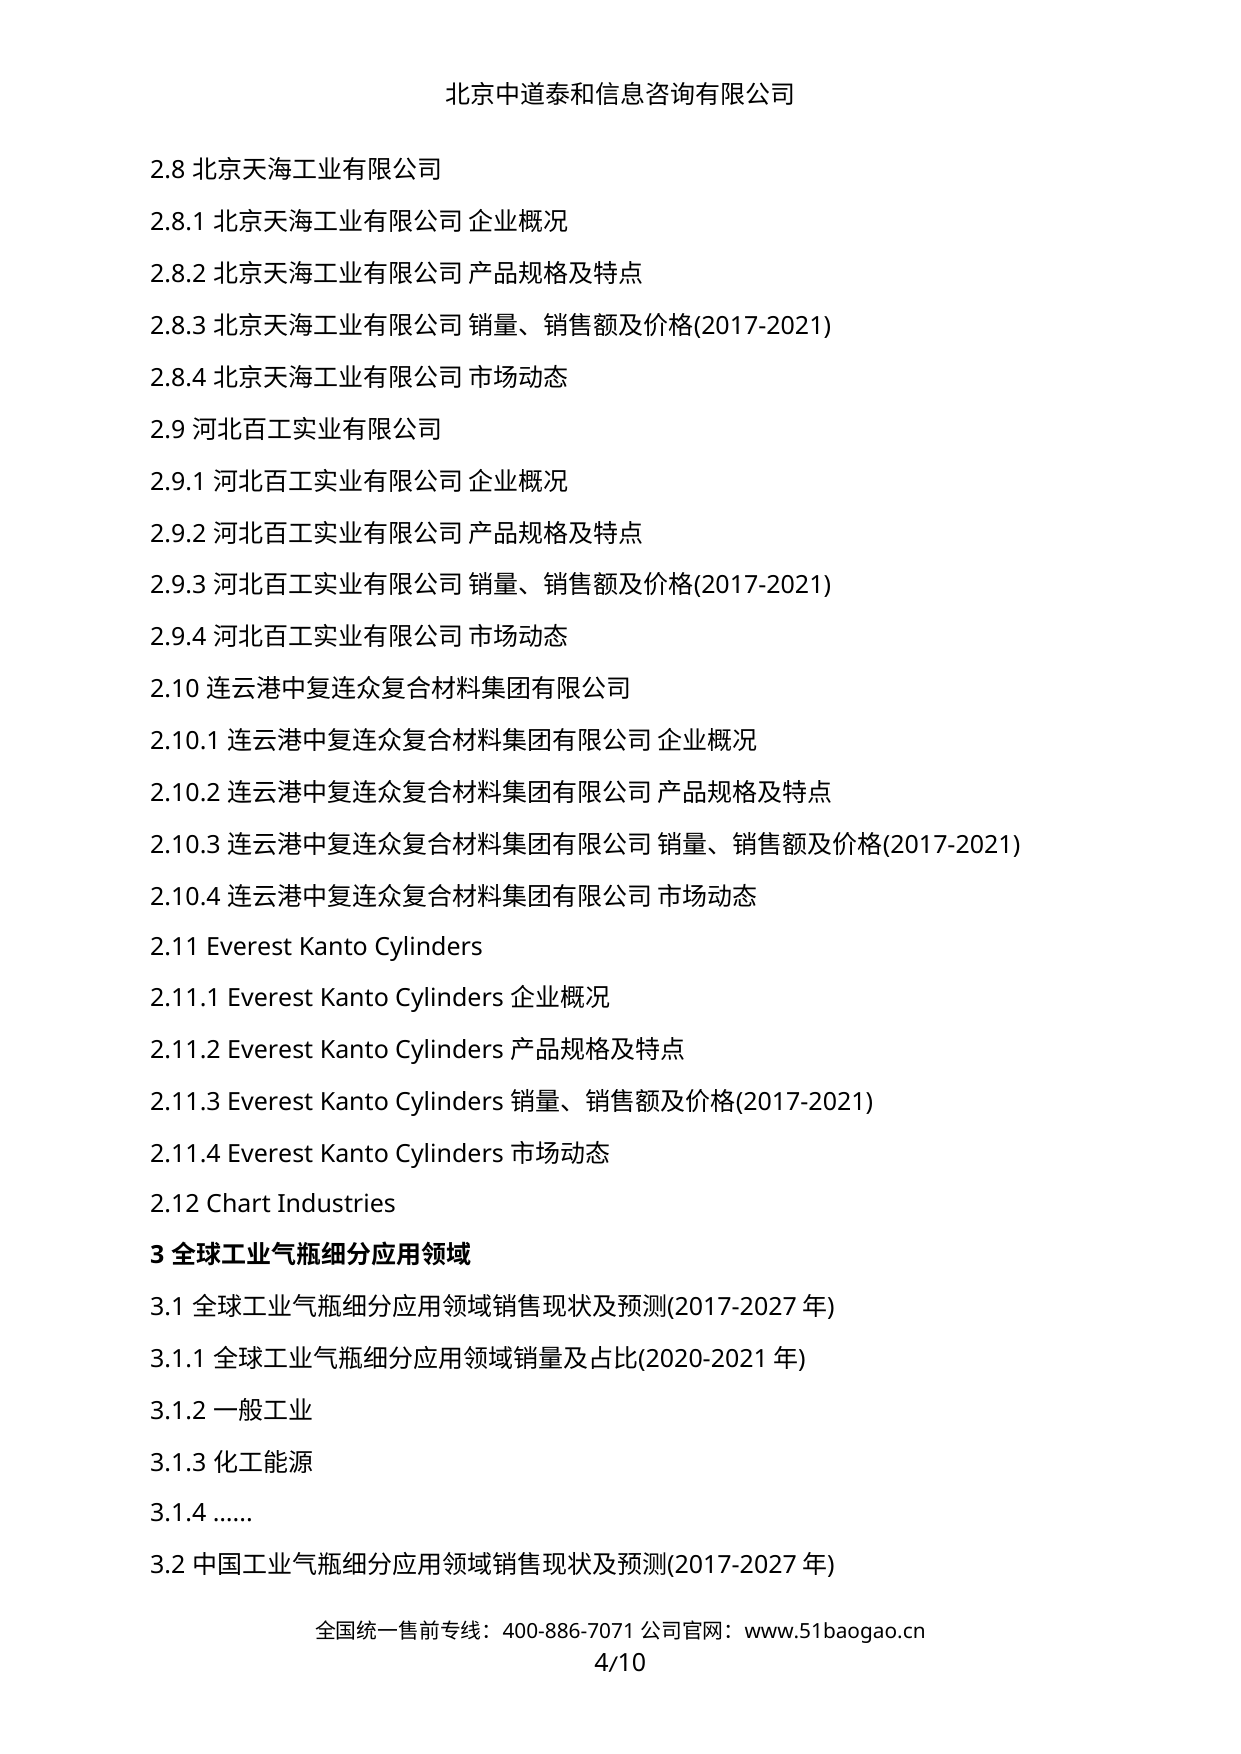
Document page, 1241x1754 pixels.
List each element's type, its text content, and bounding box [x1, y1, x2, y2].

text 2.8.3 北京天海工业有限公司 销量、销售额及价格(2017-2021) [150, 306, 1090, 342]
text 2.8 北京天海工业有限公司 [150, 150, 1090, 186]
text 2.12 Chart Industries [150, 1185, 1090, 1219]
text 2.11.1 Everest Kanto Cylinders 企业概况 [150, 978, 1090, 1014]
text 2.8.4 北京天海工业有限公司 市场动态 [150, 357, 1090, 394]
text 2.11 Everest Kanto Cylinders [150, 928, 1090, 962]
text 2.9 河北百工实业有限公司 [150, 409, 1090, 446]
text 2.9.3 河北百工实业有限公司 销量、销售额及价格(2017-2021) [150, 565, 1090, 601]
text 3.1.3 化工能源 [150, 1442, 1090, 1479]
text 2.10.4 连云港中复连众复合材料集团有限公司 市场动态 [150, 876, 1090, 912]
text 2.10 连云港中复连众复合材料集团有限公司 [150, 669, 1090, 705]
text 2.8.1 北京天海工业有限公司 企业概况 [150, 202, 1090, 238]
text 3 全球工业气瓶细分应用领域 [150, 1235, 1090, 1271]
text 3.1.4 …... [150, 1494, 1090, 1528]
text 2.9.2 河北百工实业有限公司 产品规格及特点 [150, 513, 1090, 549]
text 2.11.2 Everest Kanto Cylinders 产品规格及特点 [150, 1030, 1090, 1066]
text 3.2 中国工业气瓶细分应用领域销售现状及预测(2017-2027年) [150, 1544, 1090, 1580]
text 2.9.1 河北百工实业有限公司 企业概况 [150, 461, 1090, 497]
text 2.11.3 Everest Kanto Cylinders 销量、销售额及价格(2017-2021) [150, 1082, 1090, 1118]
text 3.1 全球工业气瓶细分应用领域销售现状及预测(2017-2027年) [150, 1287, 1090, 1323]
text 2.9.4 河北百工实业有限公司 市场动态 [150, 617, 1090, 653]
text 2.11.4 Everest Kanto Cylinders 市场动态 [150, 1133, 1090, 1170]
text 3.1.1 全球工业气瓶细分应用领域销量及占比(2020-2021年) [150, 1339, 1090, 1375]
text 2.10.1 连云港中复连众复合材料集团有限公司 企业概况 [150, 721, 1090, 757]
text 2.10.2 连云港中复连众复合材料集团有限公司 产品规格及特点 [150, 772, 1090, 809]
text 2.10.3 连云港中复连众复合材料集团有限公司 销量、销售额及价格(2017-2021) [150, 824, 1090, 861]
text 2.8.2 北京天海工业有限公司 产品规格及特点 [150, 254, 1090, 290]
text 3.1.2 一般工业 [150, 1391, 1090, 1427]
